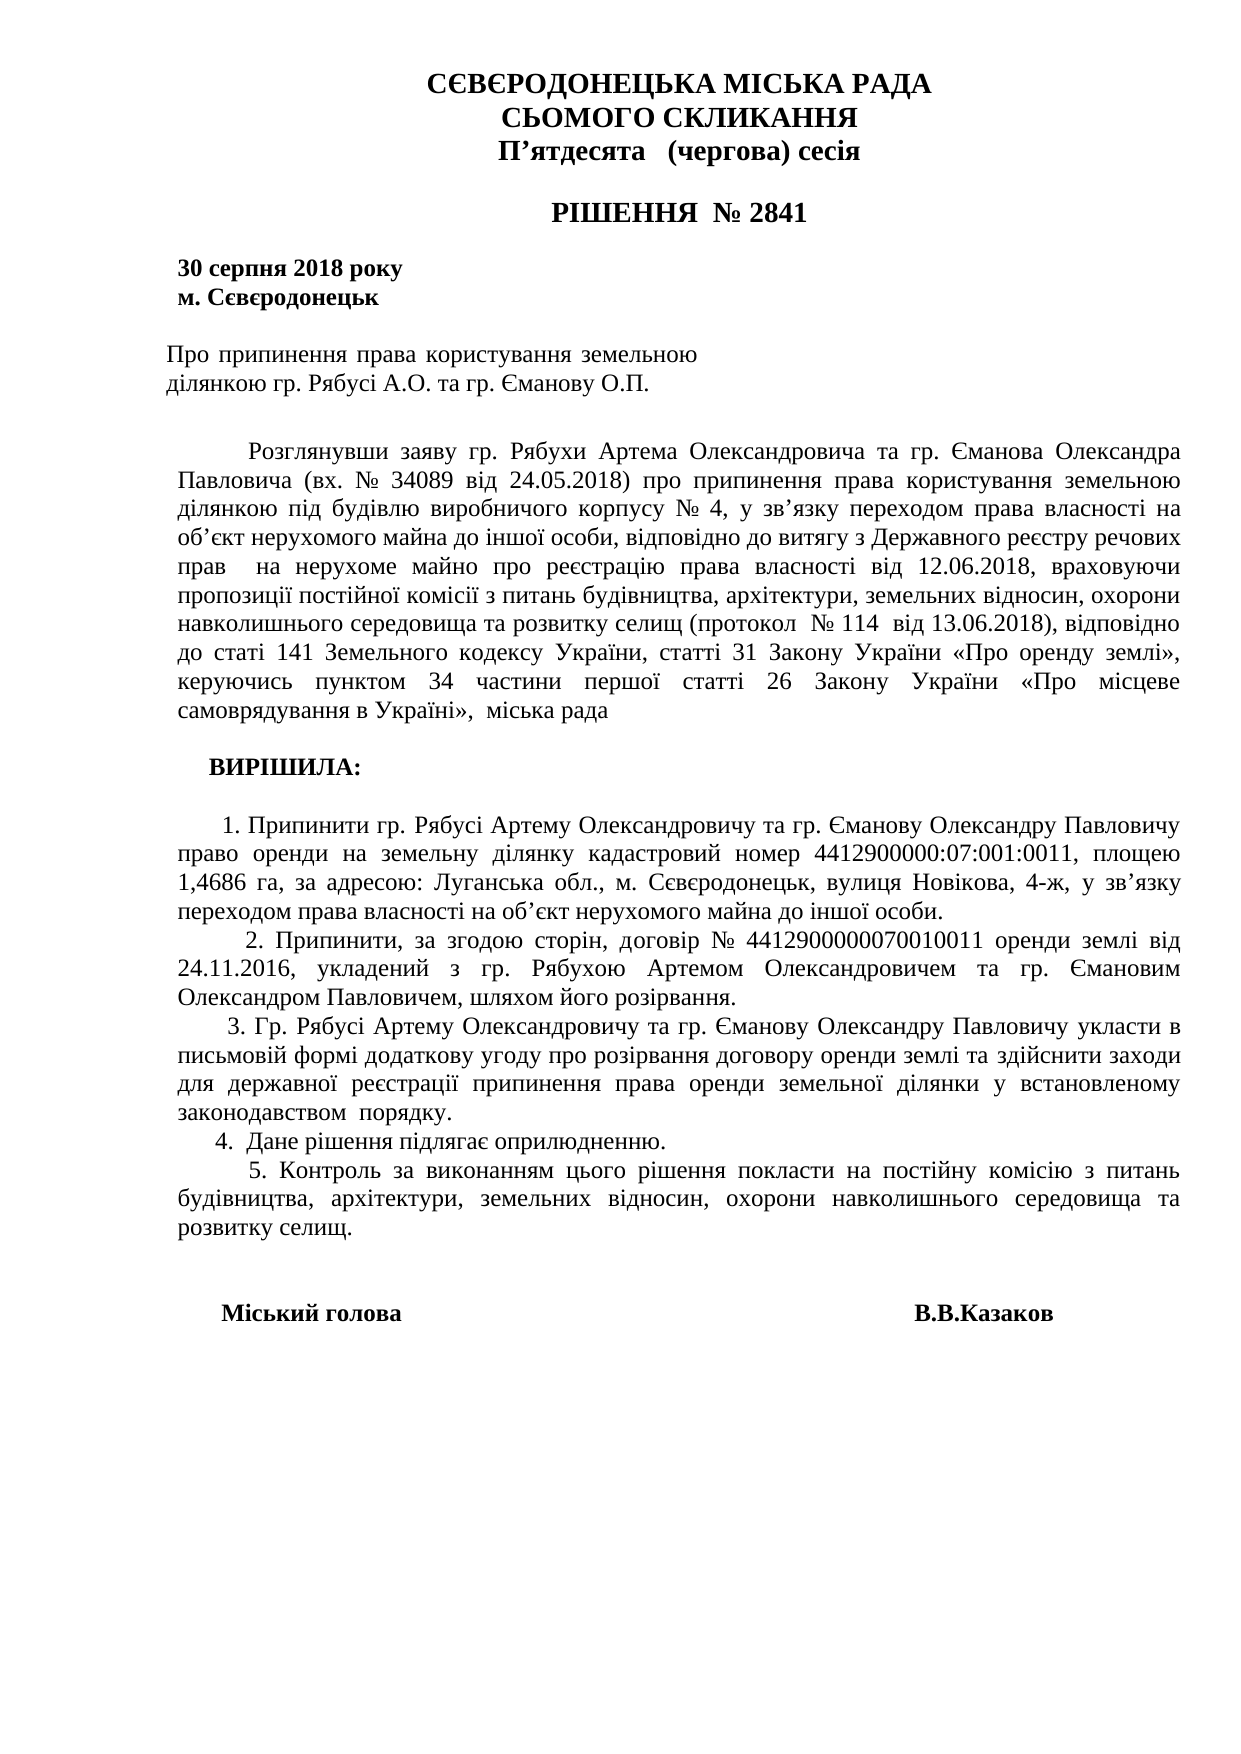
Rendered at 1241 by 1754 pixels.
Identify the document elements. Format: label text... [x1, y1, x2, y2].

text м. Сєвєродонецьк [177, 282, 1181, 310]
text 30 серпня 2018 року [177, 253, 1181, 282]
text Міський голова В.В.Казаков [215, 1298, 1181, 1327]
text 2. Припинити, за згодою сторін, договір № 4412900000070010011 оренди землі від 24.11.2016, укладений з гр. Рябухою Артемом Олександровичем та гр. Ємановим Олександром Павловичем, шляхом його розірвання. [177, 925, 1181, 1011]
text 3. Гр. Рябусі Артему Олександровичу та гр. Єманову Олександру Павловичу укласти в письмовій формі додаткову угоду про розірвання договору оренди землі та здійснити заходи для державної реєстрації припинення права оренди земельної ділянки у встановленому законодавством порядку. [177, 1011, 1181, 1126]
text П’ятдесята (чергова) сесія [177, 133, 1181, 167]
table_header Про припинення права користування земельною ділянкою гр. Рябусі А.О. та гр. Єманову О.П. [155, 339, 709, 436]
text СЬОМОГО СКЛИКАННЯ [177, 100, 1181, 133]
text Розглянувши заяву гр. Рябухи Артема Олександровича та гр. Єманова Олександра Павловича (вх. № 34089 від 24.05.2018) про припинення права користування земельною ділянкою під будівлю виробничого корпусу № 4, у зв’язку переходом права власності на об’єкт нерухомого майна до іншої особи, відповідно до витягу з Державного реєстру речових прав на нерухоме майно про реєстрацію права власності від 12.06.2018, враховуючи пропозиції постійної комісії з питань будівництва, архітектури, земельних відносин, охорони навколишнього середовища та розвитку селищ (протокол № 114 від 13.06.2018), відповідно до статі 141 Земельного кодексу України, статті 31 Закону України «Про оренду землі», керуючись пунктом 34 частини першої статті 26 Закону України «Про місцеве самоврядування в Україні», міська рада [177, 436, 1181, 723]
text 5. Контроль за виконанням цього рішення покласти на постійну комісію з питань будівництва, архітектури, земельних відносин, охорони навколишнього середовища та розвитку селищ. [177, 1155, 1181, 1241]
text ВИРІШИЛА: [177, 752, 1181, 781]
text 1. Припинити гр. Рябусі Артему Олександровичу та гр. Єманову Олександру Павловичу право оренди на земельну ділянку кадастровий номер 4412900000:07:001:0011, площею 1,4686 га, за адресою: Луганська обл., м. Сєвєродонецьк, вулиця Новікова, 4-ж, у зв’язку переходом права власності на об’єкт нерухомого майна до іншої особи. [177, 810, 1181, 925]
text РІШЕННЯ № 2841 [177, 195, 1181, 229]
text СЄВЄРОДОНЕЦЬКА МІСЬКА РАДА [177, 66, 1181, 100]
text 4. Дане рішення підлягає оприлюдненню. [177, 1126, 1181, 1155]
